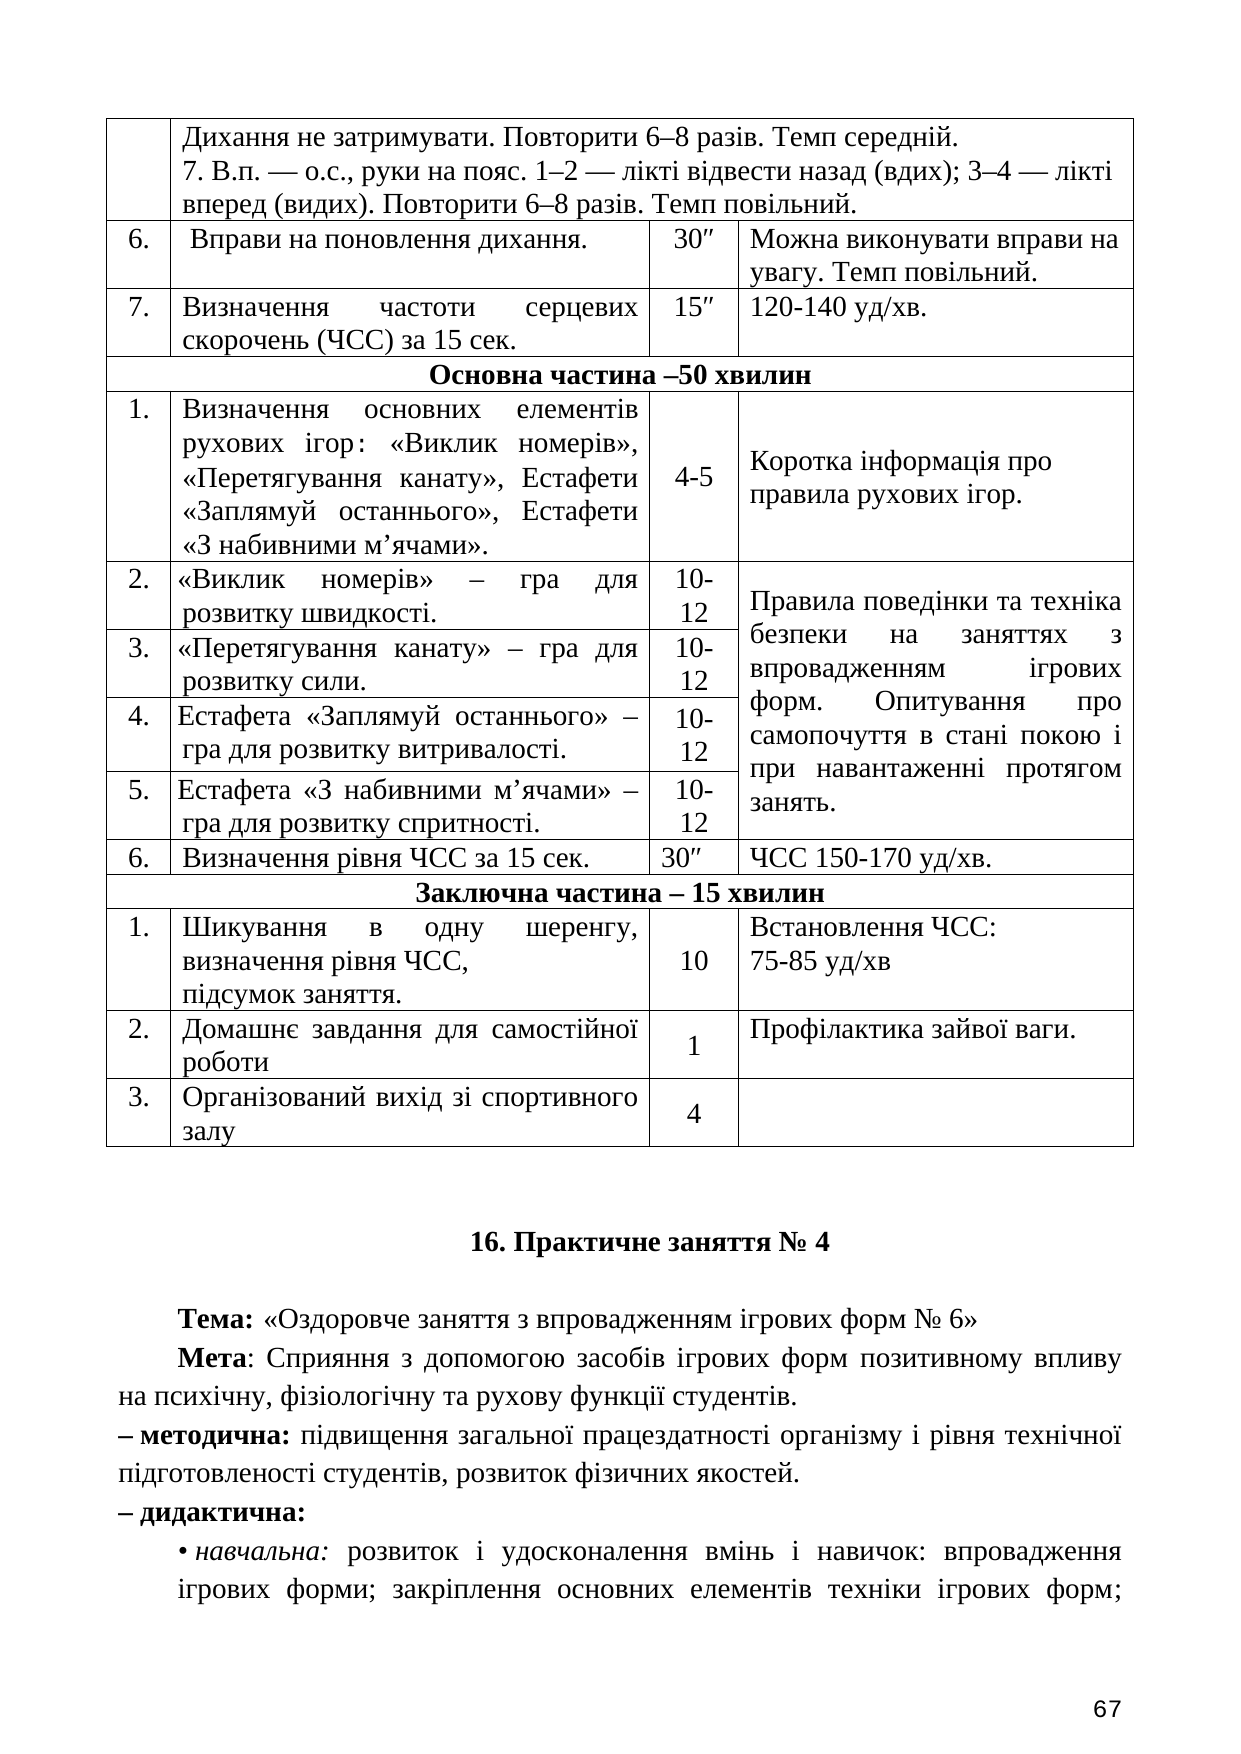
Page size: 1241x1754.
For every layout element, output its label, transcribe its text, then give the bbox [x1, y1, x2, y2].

table_cell 3. [107, 630, 170, 697]
table_cell 6. [107, 840, 170, 874]
table_cell 10-12 [650, 562, 738, 629]
text 16. Практичне заняття № 4 [177, 1224, 1122, 1258]
table_cell Профілактика зайвої ваги. [739, 1011, 1133, 1078]
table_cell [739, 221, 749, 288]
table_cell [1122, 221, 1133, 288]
table_cell 120-140 уд/хв. [739, 289, 1133, 356]
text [177, 1533, 1122, 1605]
text Мета: Сприяння з допомогою засобів ігрових форм позитивному впливу на психічну, фізіологічну та рухову функції студентів. [118, 1340, 1122, 1412]
table_cell 7. [107, 289, 170, 356]
table_cell Визначення частоти серцевих скорочень (ЧСС) за 15 сек. [171, 289, 649, 356]
table_cell 15″ [650, 289, 738, 356]
table_cell Естафета «Заплямуй останнього» – гра для розвитку витривалості. [171, 698, 649, 771]
table_cell 10 [650, 909, 738, 1010]
text – дидактична: [118, 1494, 1122, 1528]
table_cell Шикування в одну шеренгу, визначення рівня ЧСС, підсумок заняття. [171, 909, 649, 1010]
table_cell 2. [107, 1011, 170, 1078]
table_cell Правила поведінки та техніка безпеки на заняттях з впровадженням ігрових форм. Опитування про самопочуття в стані покою і при навантаженні протягом занять. [739, 562, 1133, 839]
table_cell 4 [650, 1079, 738, 1146]
table_cell [739, 1079, 1133, 1146]
table_cell Основна частина –50 хвилин [107, 357, 1133, 391]
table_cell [171, 119, 1133, 220]
table_cell [107, 119, 170, 220]
table_cell Визначення рівня ЧСС за 15 сек. [171, 840, 649, 874]
table_cell 30″ [650, 221, 738, 288]
table_cell 4. [107, 698, 170, 771]
table_cell Естафета «З набивними м’ячами» – гра для розвитку спритності. [171, 772, 649, 839]
table_cell Вправи на поновлення дихання. [171, 221, 649, 288]
table_cell Коротка інформація про правила рухових ігор. [739, 392, 1133, 561]
table_cell 6. [107, 221, 170, 288]
table_cell Домашнє завдання для самостійної роботи [171, 1011, 649, 1078]
table_cell ЧСС 150-170 уд/хв. [739, 840, 1133, 874]
table_cell 1. [107, 392, 170, 561]
table_cell 1 [650, 1011, 738, 1078]
table_cell Заключна частина – 15 хвилин [107, 875, 1133, 908]
table_cell «Виклик номерів» – гра для розвитку швидкості. [171, 562, 649, 629]
table_cell 10-12 [650, 698, 738, 771]
table_cell 30″ [650, 840, 738, 874]
table_cell 10-12 [650, 630, 738, 697]
table_cell 3. [107, 1079, 170, 1146]
table_cell 10-12 [650, 772, 738, 839]
text – методична: підвищення загальної працездатності організму і рівня технічної підготовленості студентів, розвиток фізичних якостей. [118, 1417, 1122, 1489]
table_cell 1. [107, 909, 170, 1010]
table_cell 5. [107, 772, 170, 839]
table_cell Організований вихід зі спортивного залу [171, 1079, 649, 1146]
table_cell Встановлення ЧСС: 75-85 уд/хв [739, 909, 1133, 1010]
text Тема: «Оздоровче заняття з впровадженням ігрових форм № 6» [118, 1301, 1122, 1335]
table_cell Визначення основних елементів рухових ігор: «Виклик номерів», «Перетягування канату», Естафети «Заплямуй останнього», Естафети «З набивними м’ячами». [171, 392, 649, 561]
table_cell 4-5 [650, 392, 738, 561]
table_cell 2. [107, 562, 170, 629]
table_cell «Перетягування канату» – гра для розвитку сили. [171, 630, 649, 697]
